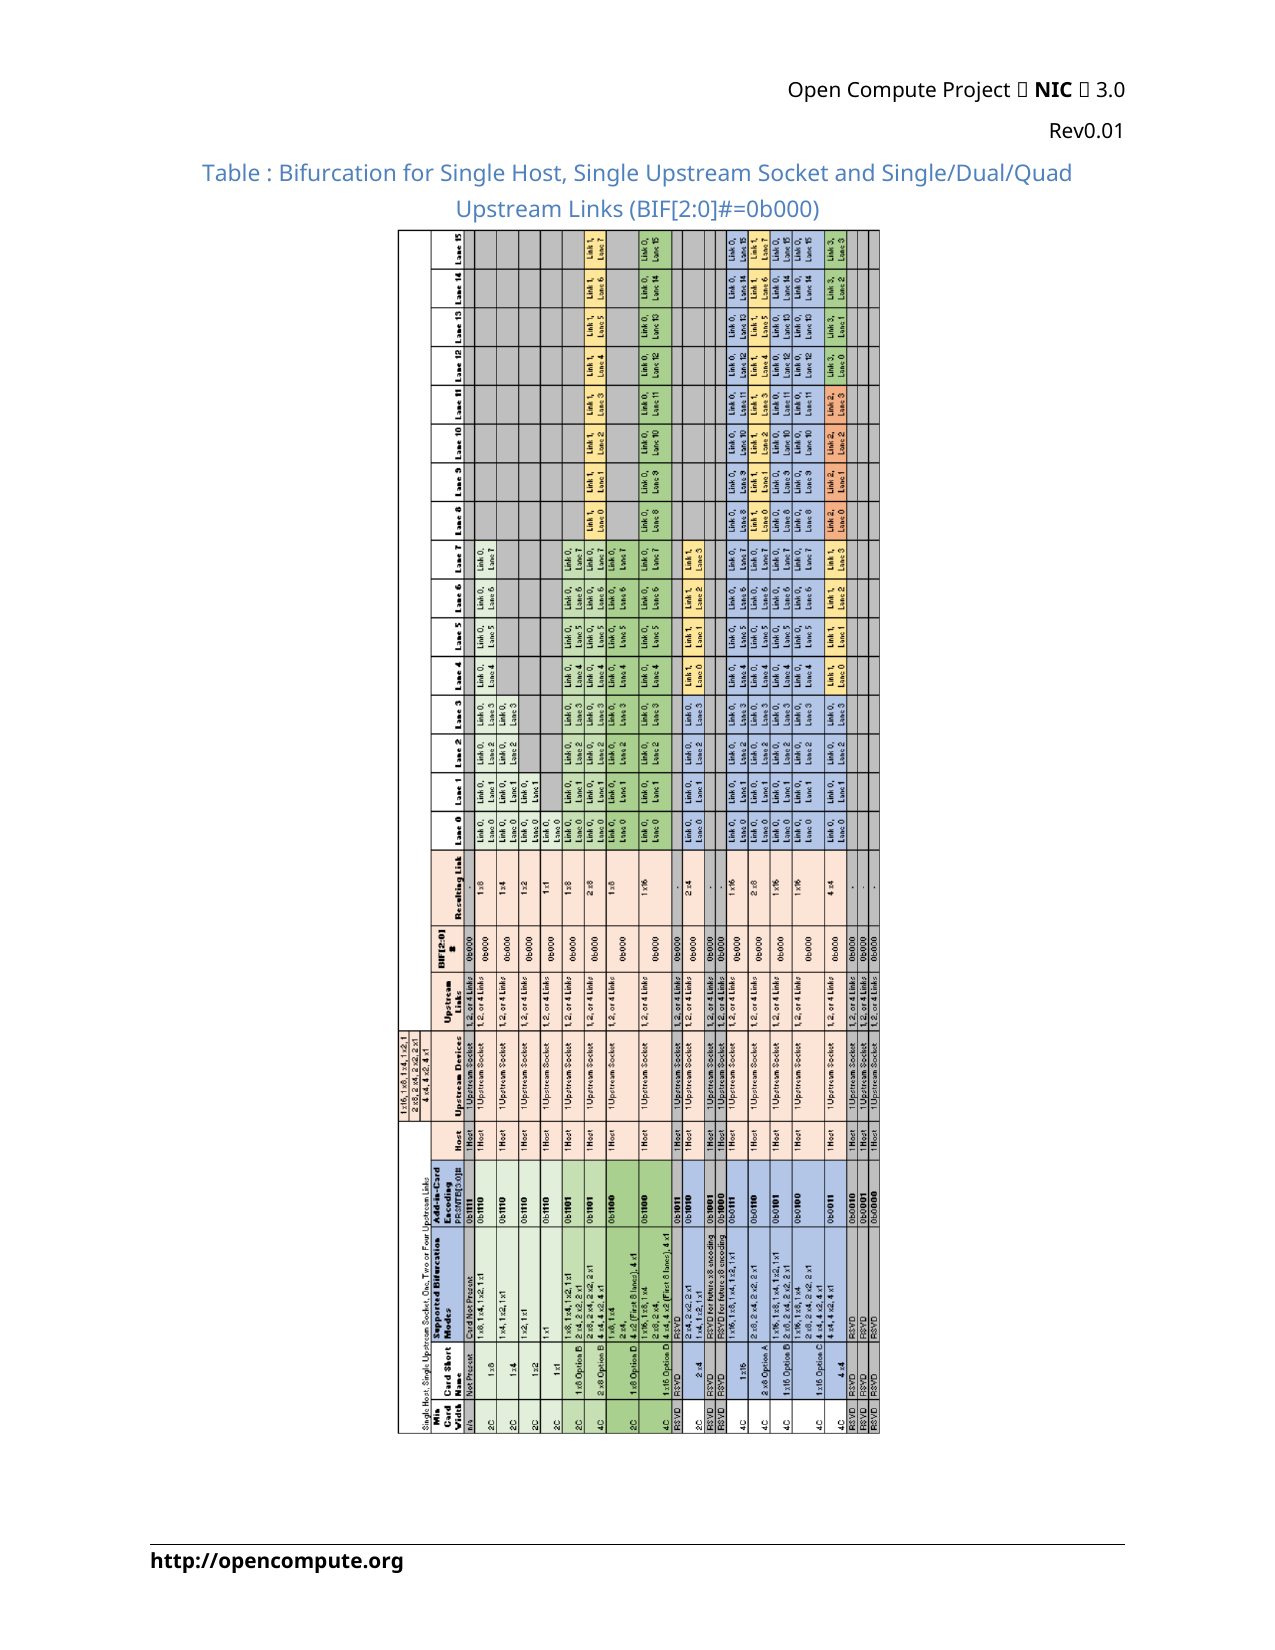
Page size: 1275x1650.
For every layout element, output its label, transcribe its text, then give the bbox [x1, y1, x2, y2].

text Table 23: Bifurcation for Single Host, Single Upstream Socket and Single/Dual/Quad Upstream Links (BIF[2:0]#=0b000) [150, 157, 1125, 224]
picture [397, 230, 880, 1433]
